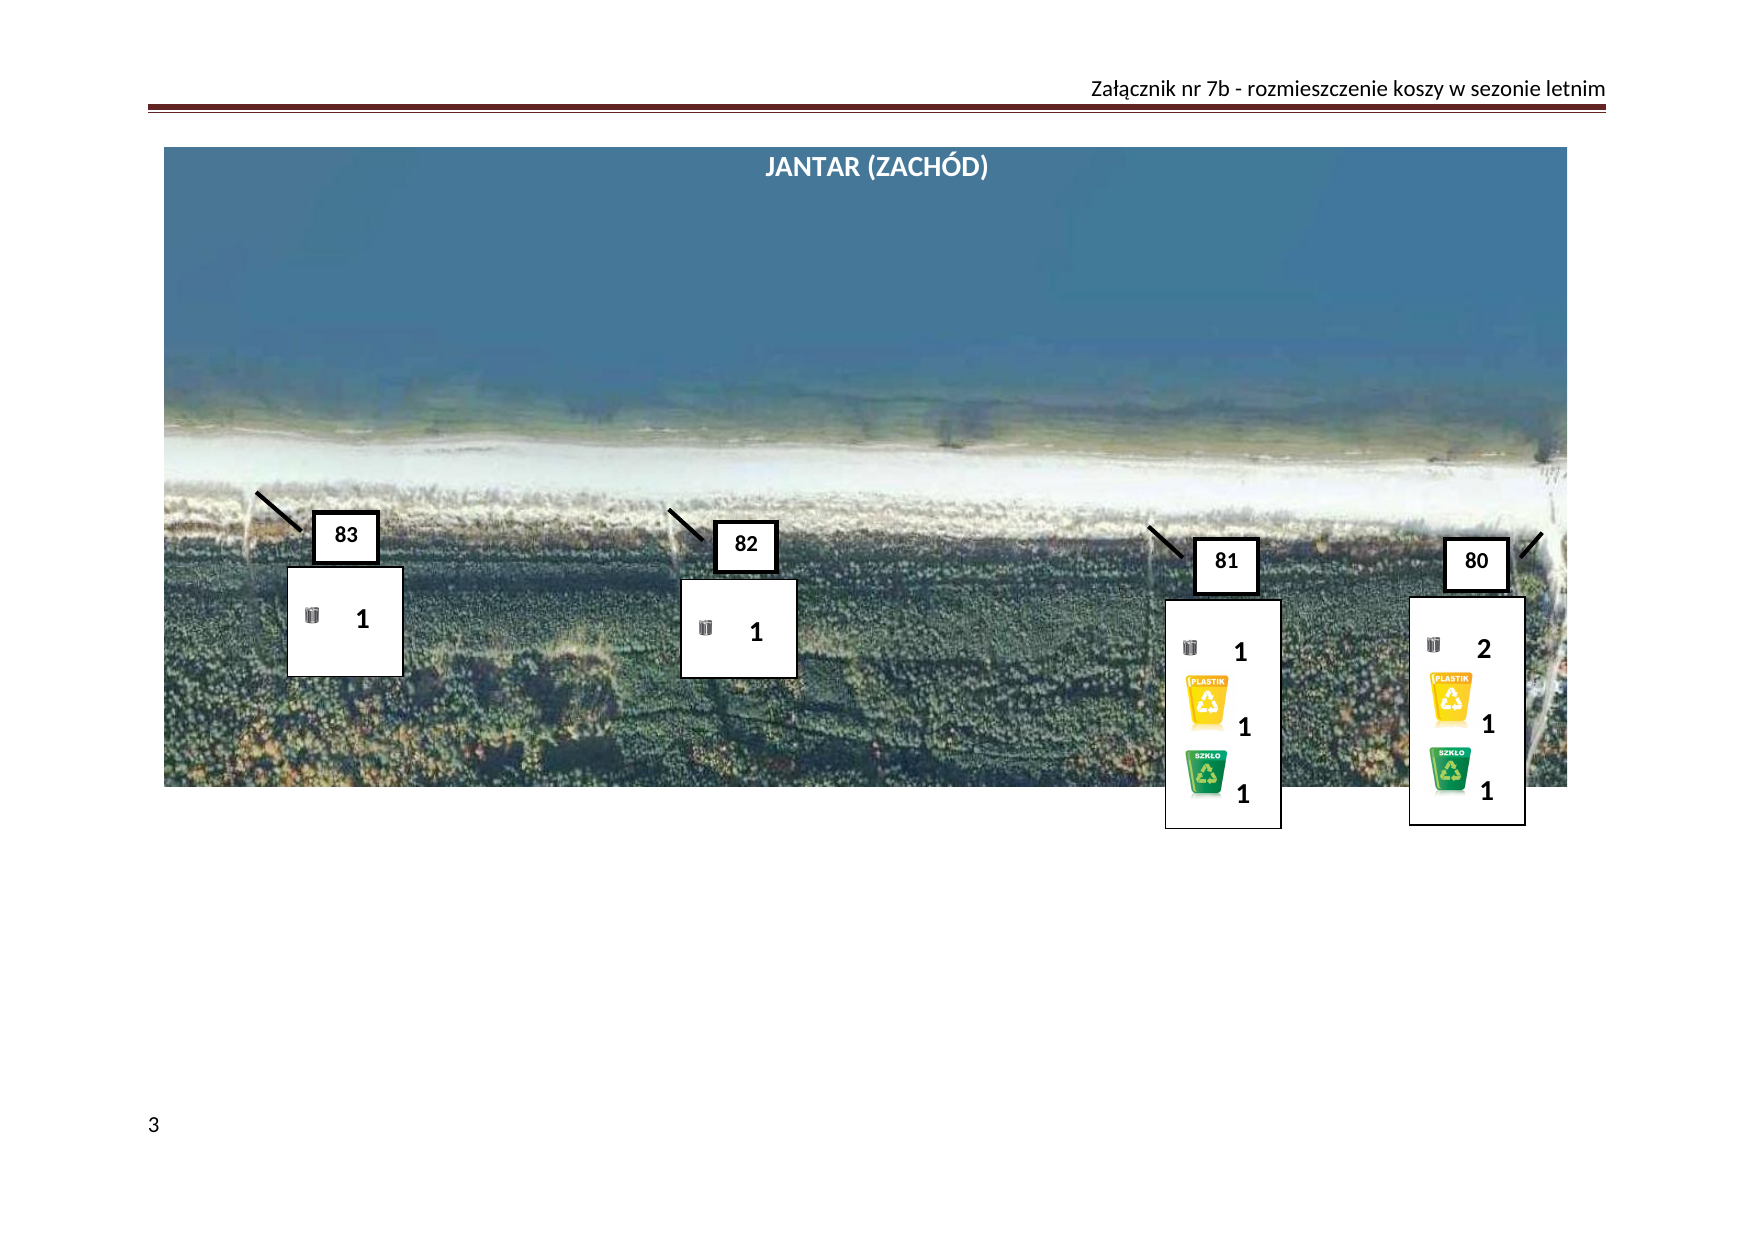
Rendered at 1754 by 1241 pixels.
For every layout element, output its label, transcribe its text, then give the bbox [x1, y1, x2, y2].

picture [1424, 740, 1479, 796]
picture [1180, 743, 1236, 799]
picture [1424, 665, 1481, 728]
text JANTAR (ZACHÓD) [148, 148, 1606, 183]
picture [164, 183, 1568, 787]
picture [1425, 636, 1442, 653]
picture [1180, 668, 1237, 731]
picture [1181, 639, 1199, 656]
